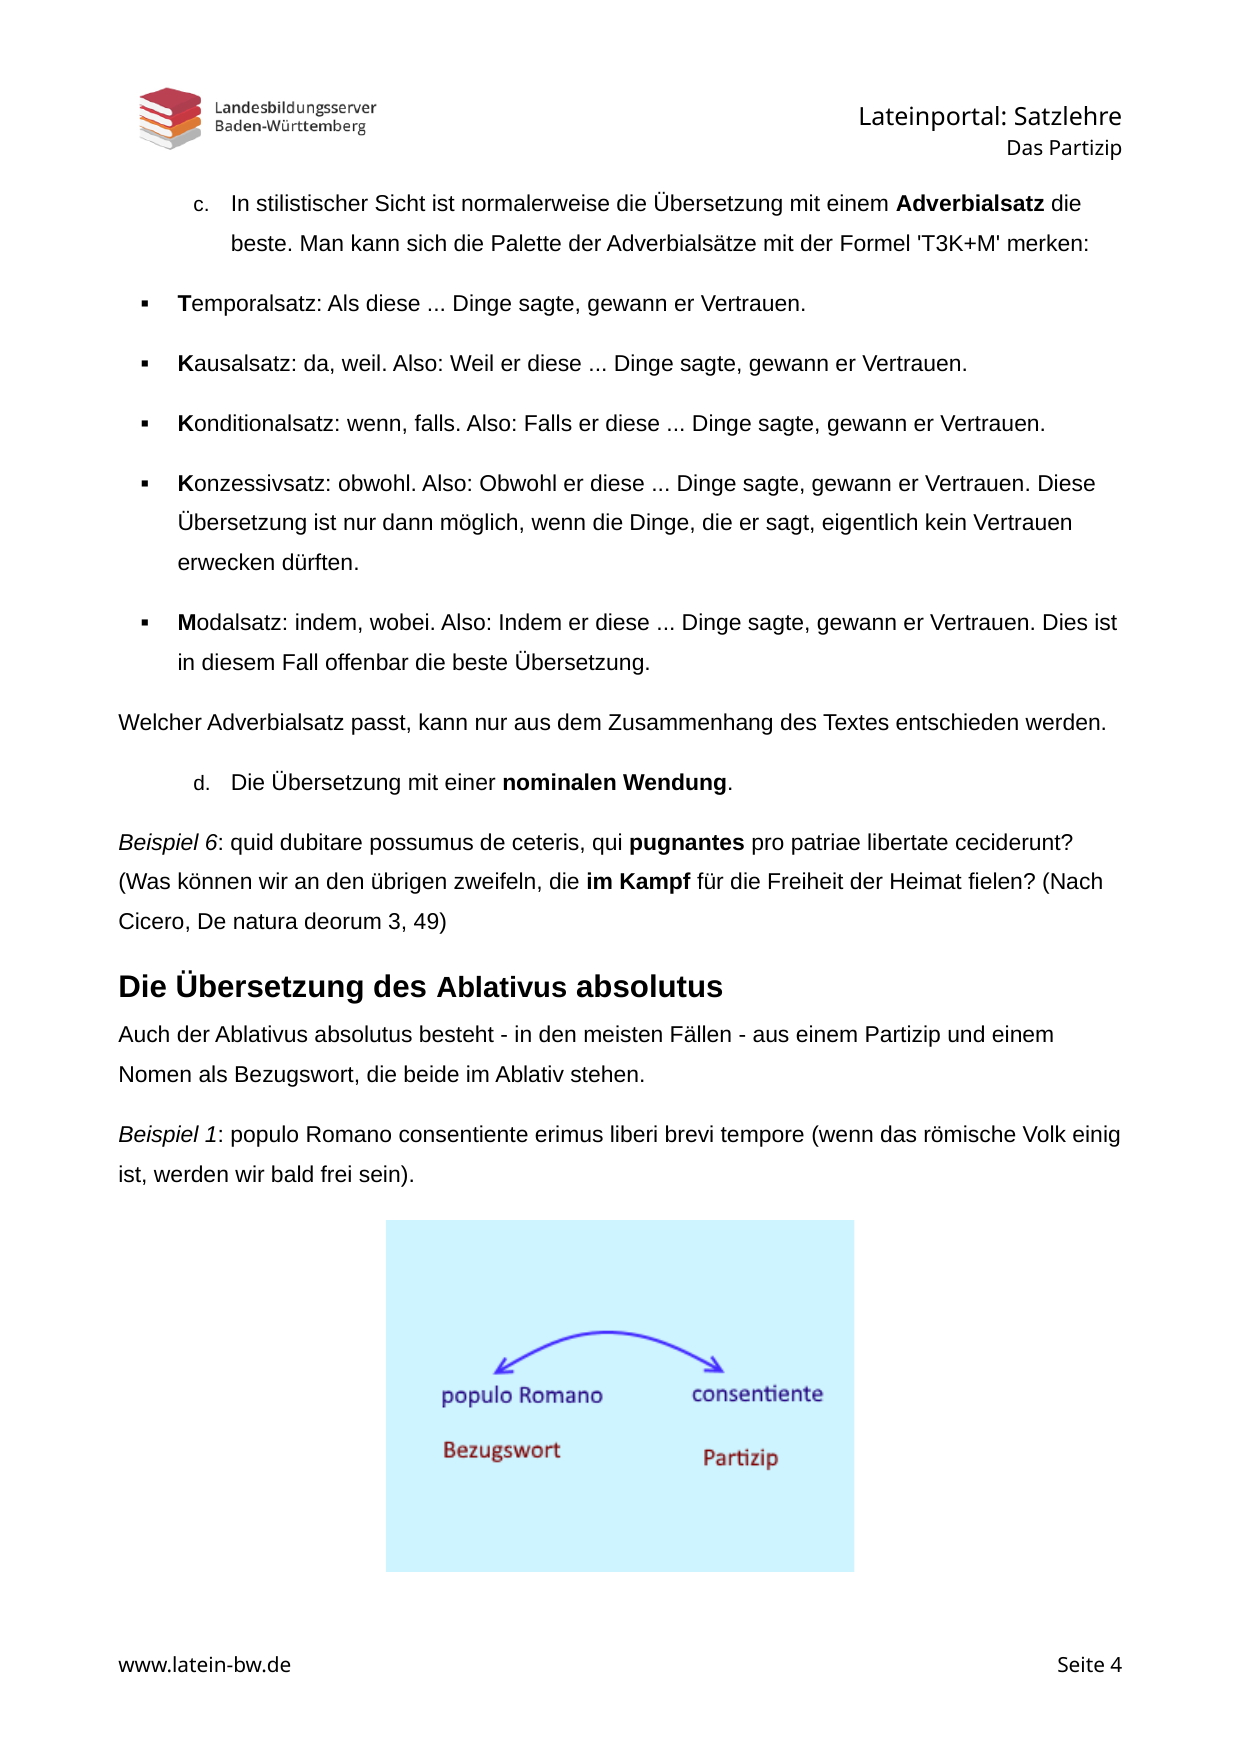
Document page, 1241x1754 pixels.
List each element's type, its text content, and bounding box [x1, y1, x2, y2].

text Beispiel 1: populo Romano consentiente erimus liberi brevi tempore (wenn das römische Volk einig ist, werden wir bald frei sein). [118, 1121, 1122, 1187]
text Die Übersetzung des Ablativus absolutus [118, 968, 1128, 1004]
list Konzessivsatz: obwohl. Also: Obwohl er diese ... Dinge sagte, gewann er Vertrauen. Diese Übersetzung ist nur dann möglich, wenn die Dinge, die er sagt, eigentlich kein Vertrauen erwecken dürften. [140, 470, 1122, 575]
list Kausalsatz: da, weil. Also: Weil er diese ... Dinge sagte, gewann er Vertrauen. [140, 350, 1122, 376]
text Beispiel 6: quid dubitare possumus de ceteris, qui pugnantes pro patriae libertate ceciderunt? (Was können wir an den übrigen zweifeln, die im Kampf für die Freiheit der Heimat fielen? (Nach Cicero, De natura deorum 3, 49) [118, 829, 1122, 934]
text Auch der Ablativus absolutus besteht - in den meisten Fällen - aus einem Partizip und einem Nomen als Bezugswort, die beide im Ablativ stehen. [118, 1021, 1122, 1087]
list Konditionalsatz: wenn, falls. Also: Falls er diese ... Dinge sagte, gewann er Vertrauen. [140, 410, 1122, 436]
list Temporalsatz: Als diese ... Dinge sagte, gewann er Vertrauen. [140, 289, 1122, 316]
picture [385, 1220, 855, 1572]
picture [129, 76, 380, 157]
list Die Übersetzung mit einer nominalen Wendung. [193, 769, 1122, 795]
text Welcher Adverbialsatz passt, kann nur aus dem Zusammenhang des Textes entschieden werden. [118, 708, 1122, 735]
list In stilistischer Sicht ist normalerweise die Übersetzung mit einem Adverbialsatz die beste. Man kann sich die Palette der Adverbialsätze mit der Formel 'T3K+M' merken: [193, 190, 1122, 256]
list Modalsatz: indem, wobei. Also: Indem er diese ... Dinge sagte, gewann er Vertrauen. Dies ist in diesem Fall offenbar die beste Übersetzung. [140, 609, 1122, 675]
